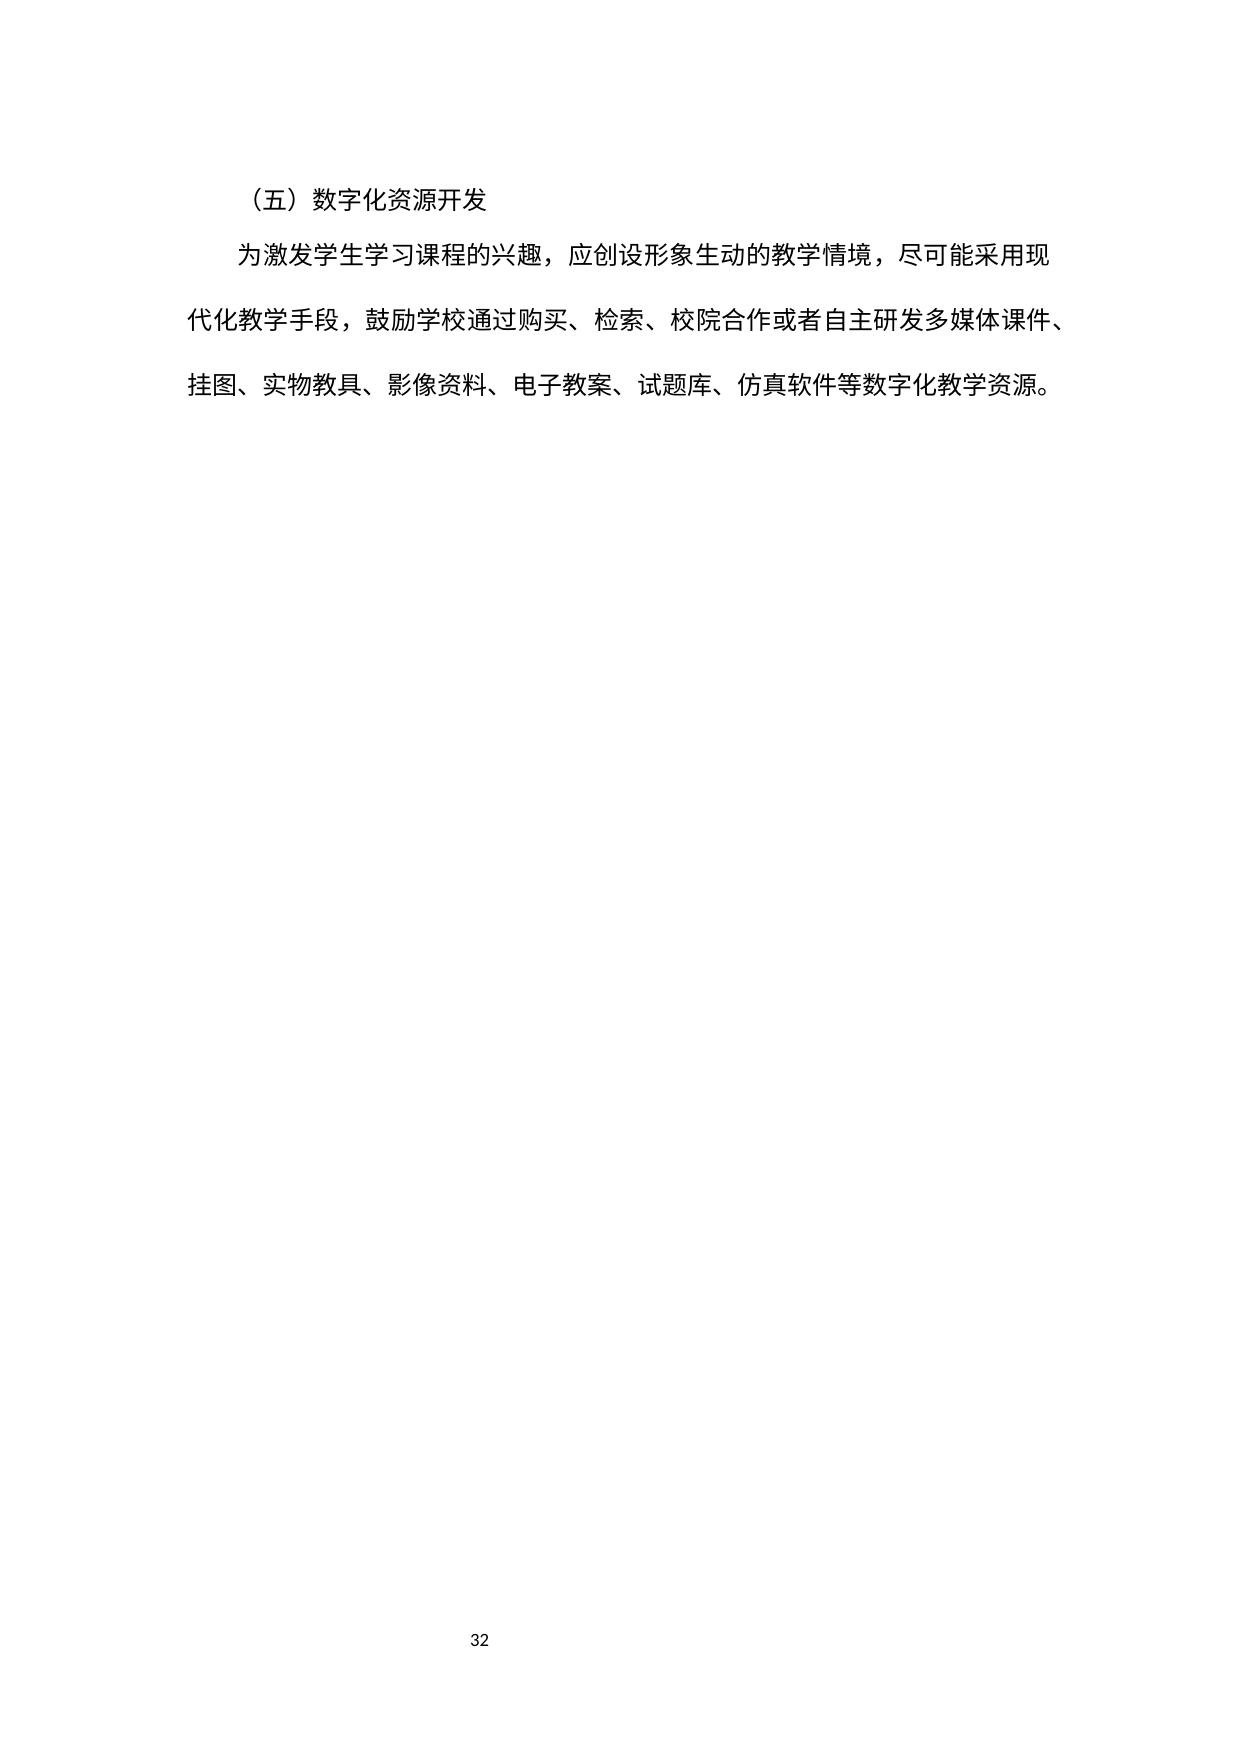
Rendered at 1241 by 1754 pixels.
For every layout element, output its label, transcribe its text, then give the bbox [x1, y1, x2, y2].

text （五）数字化资源开发 [187, 162, 1053, 221]
text 为激发学生学习课程的兴趣，应创设形象生动的教学情境，尽可能采用现代化教学手段，鼓励学校通过购买、检索、校院合作或者自主研发多媒体课件、挂图、实物教具、影像资料、电子教案、试题库、仿真软件等数字化教学资源。 [187, 221, 1053, 416]
